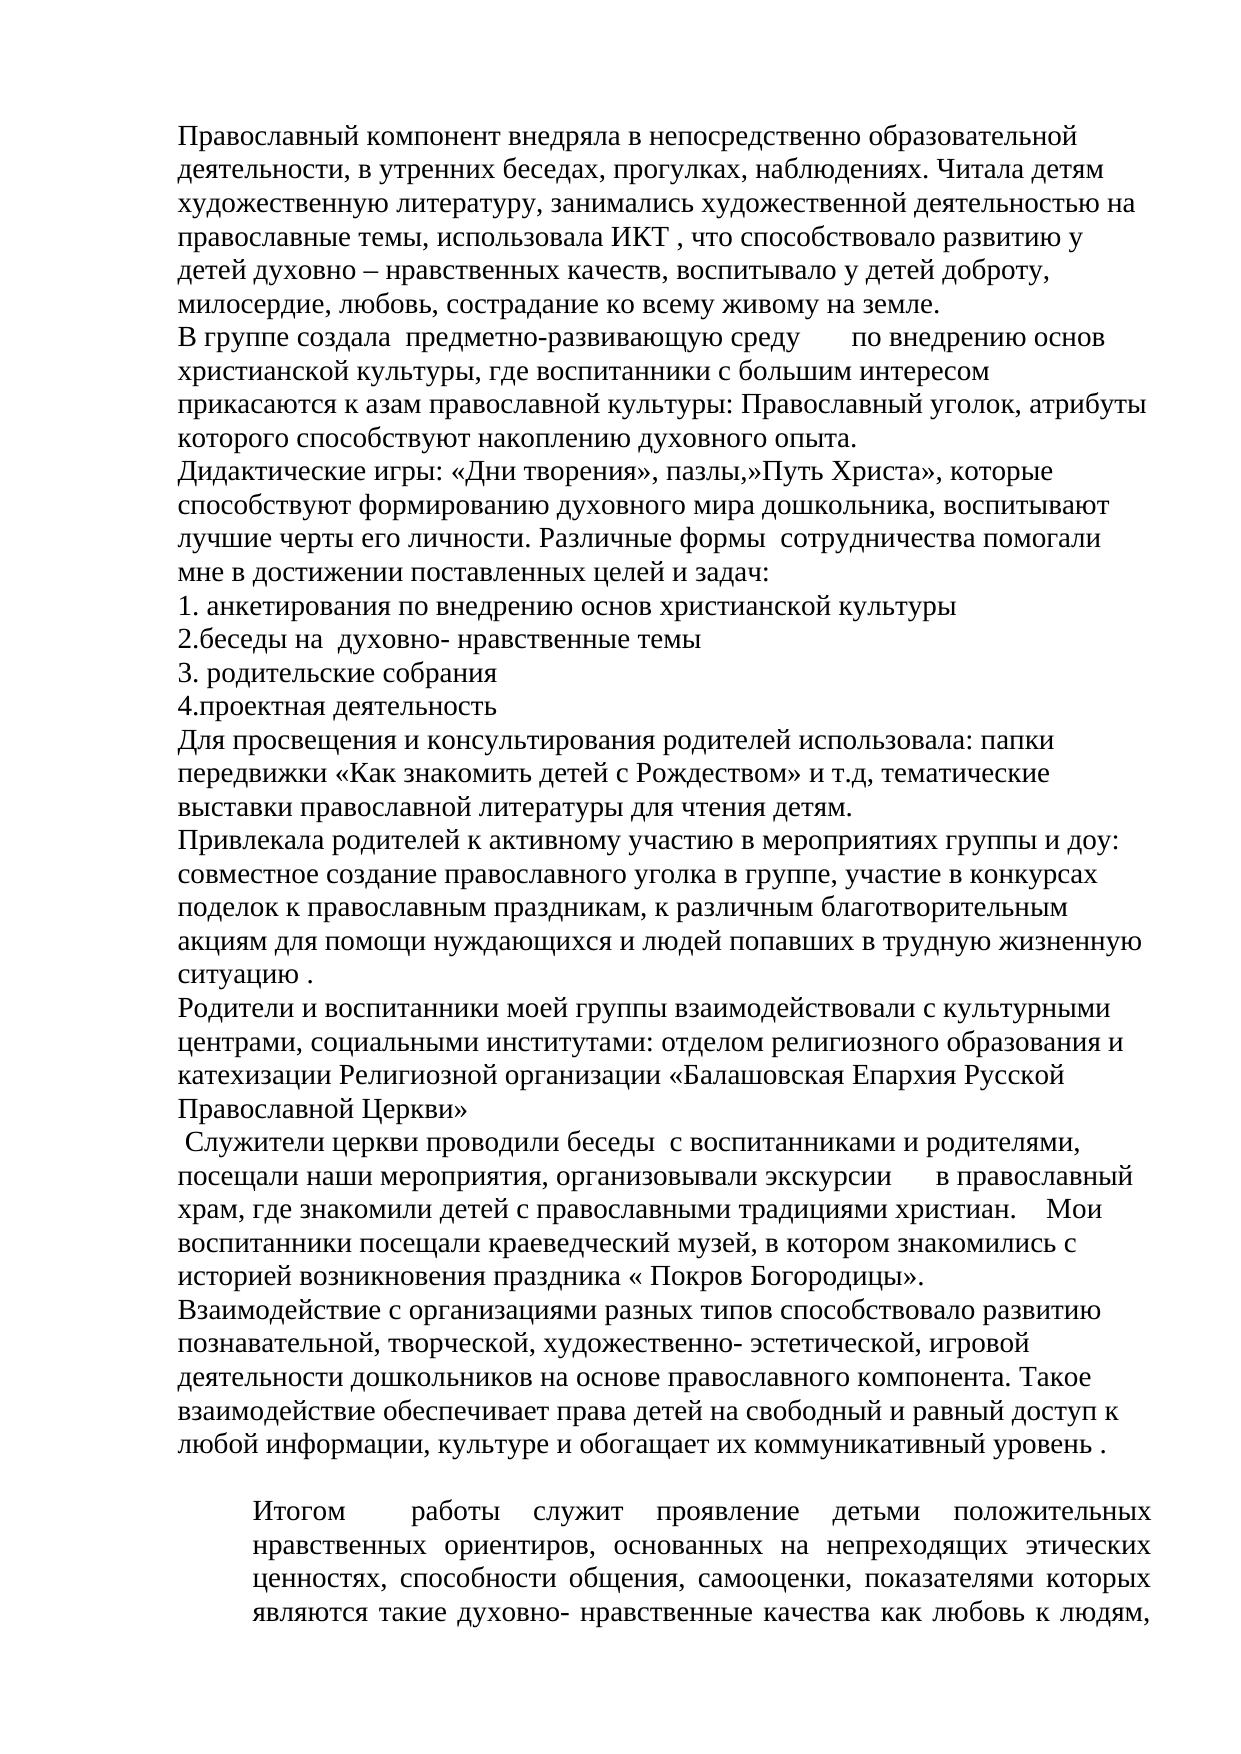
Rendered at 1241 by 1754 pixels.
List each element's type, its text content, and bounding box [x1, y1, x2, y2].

text Православный компонент внедряла в непосредственно образовательной деятельности, в утренних беседах, прогулках, наблюдениях. Читала детям художественную литературу, занимались художественной деятельностью на православные темы, использовала ИКТ , что способствовало развитию у детей духовно – нравственных качеств, воспитывало у детей доброту, милосердие, любовь, сострадание ко всему живому на земле. [177, 118, 1152, 319]
text Дидактические игры: «Дни творения», пазлы,»Путь Христа», которые способствуют формированию духовного мира дошкольника, воспитывают лучшие черты его личности. Различные формы сотрудничества помогали мне в достижении поставленных целей и задач: [177, 453, 1152, 588]
text 4.проектная деятельность [177, 688, 1152, 722]
text 3. родительские собрания [177, 655, 1152, 688]
text Родители и воспитанники моей группы взаимодействовали с культурными центрами, социальными институтами: отделом религиозного образования и катехизации Религиозной организации «Балашовская Епархия Русской Православной Церкви» [177, 990, 1152, 1124]
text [252, 1493, 1152, 1627]
text Взаимодействие с организациями разных типов способствовало развитию познавательной, творческой, художественно- эстетической, игровой деятельности дошкольников на основе православного компонента. Такое взаимодействие обеспечивает права детей на свободный и равный доступ к любой информации, культуре и обогащает их коммуникативный уровень . [177, 1292, 1152, 1460]
text Привлекала родителей к активному участию в мероприятиях группы и доу: совместное создание православного уголка в группе, участие в конкурсах поделок к православным праздникам, к различным благотворительным акциям для помощи нуждающихся и людей попавших в трудную жизненную ситуацию . [177, 822, 1152, 990]
text 1. анкетирования по внедрению основ христианской культуры [177, 588, 1152, 621]
text Для просвещения и консультирования родителей использовала: папки передвижки «Как знакомить детей с Рождеством» и т.д, тематические выставки православной литературы для чтения детям. [177, 722, 1152, 822]
text Служители церкви проводили беседы с воспитанниками и родителями, посещали наши мероприятия, организовывали экскурсии в православный храм, где знакомили детей с православными традициями христиан. Мои воспитанники посещали краеведческий музей, в котором знакомились с историей возникновения праздника « Покров Богородицы». [177, 1124, 1152, 1292]
text 2.беседы на духовно- нравственные темы [177, 621, 1152, 655]
text В группе создала предметно-развивающую среду по внедрению основ христианской культуры, где воспитанники с большим интересом прикасаются к азам православной культуры: Православный уголок, атрибуты которого способствуют накоплению духовного опыта. [177, 319, 1152, 453]
